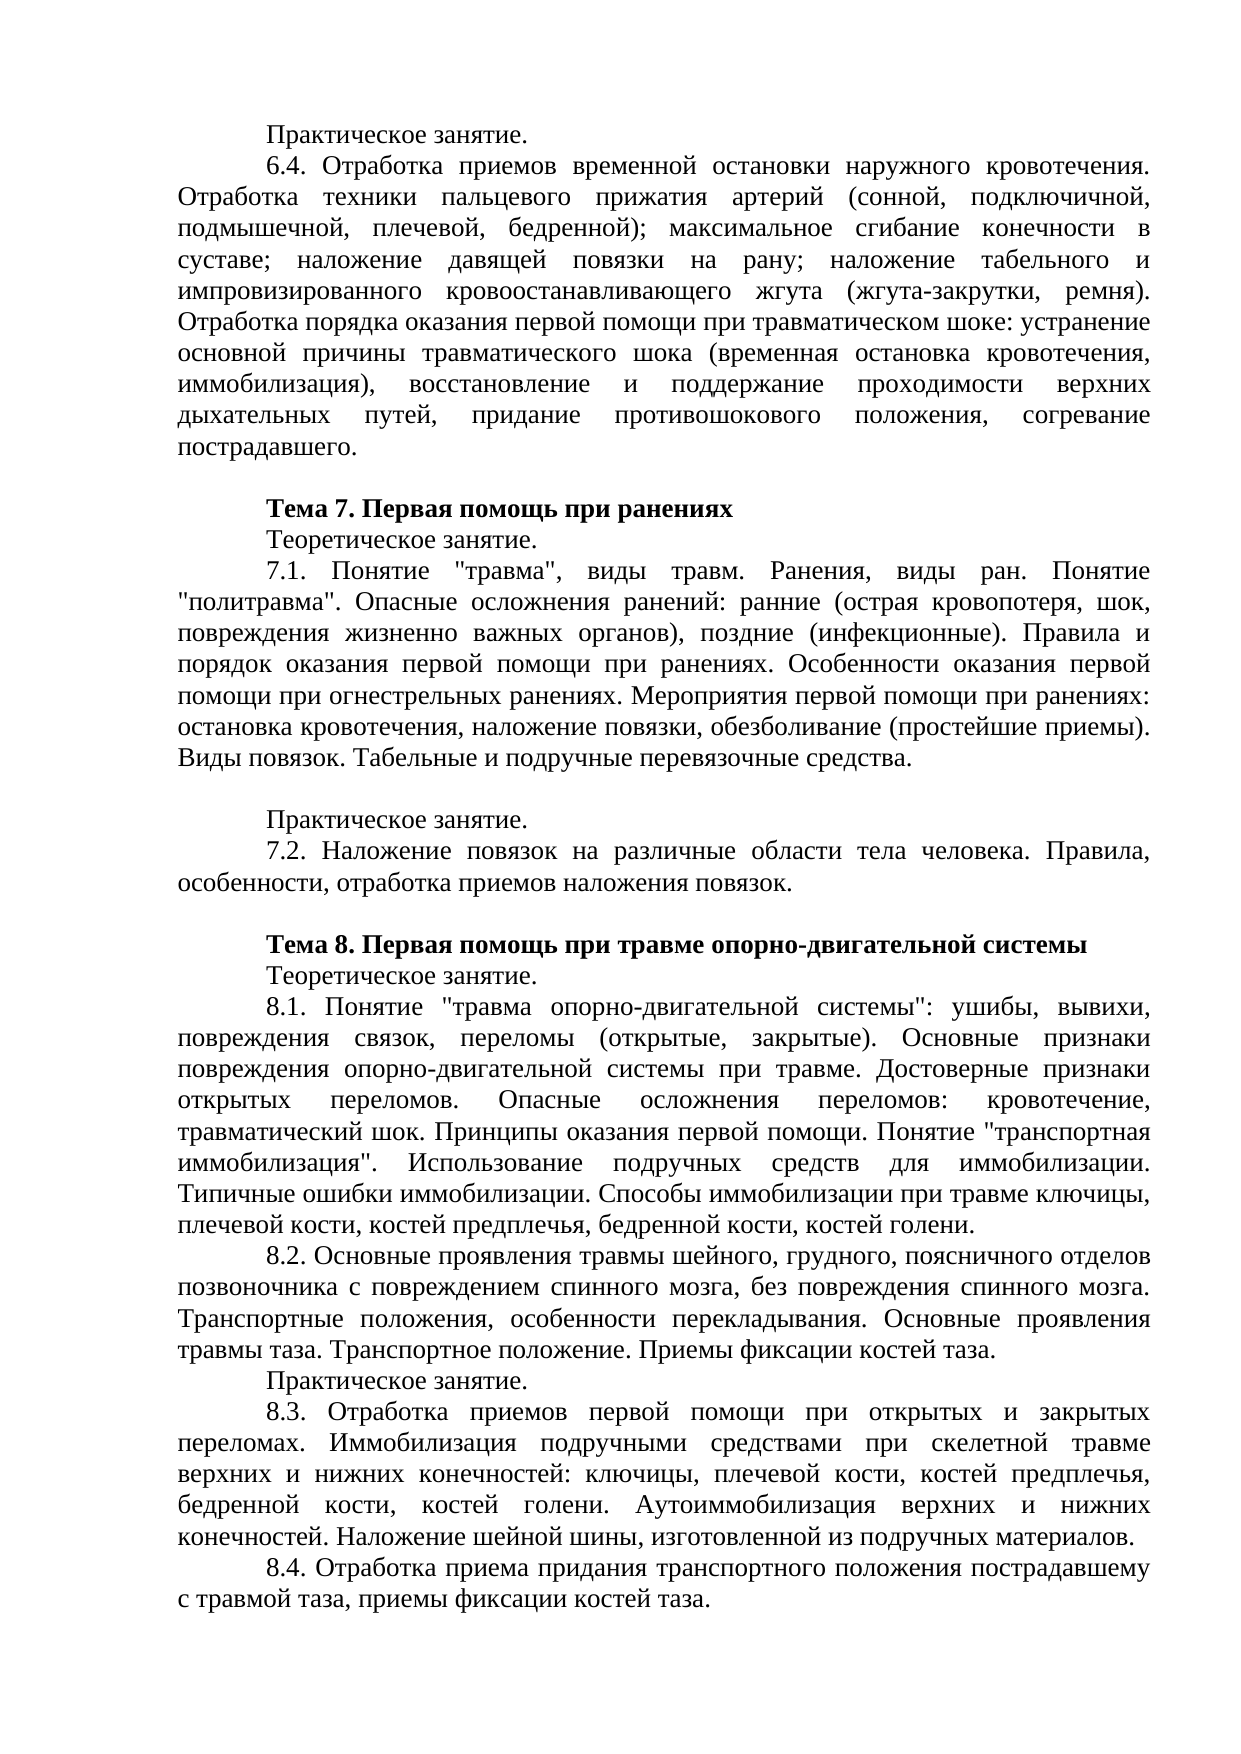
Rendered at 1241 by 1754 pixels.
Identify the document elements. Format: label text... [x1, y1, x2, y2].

text Практическое занятие. [177, 118, 1152, 149]
text Теоретическое занятие. [177, 959, 1152, 990]
text Практическое занятие. [177, 1364, 1152, 1395]
text Тема 7. Первая помощь при ранениях [177, 492, 1152, 523]
text Теоретическое занятие. [177, 523, 1152, 554]
text 8.1. Понятие "травма опорно-двигательной системы": ушибы, вывихи, повреждения связок, переломы (открытые, закрытые). Основные признаки повреждения опорно-двигательной системы при травме. Достоверные признаки открытых переломов. Опасные осложнения переломов: кровотечение, травматический шок. Принципы оказания первой помощи. Понятие "транспортная иммобилизация". Использование подручных средств для иммобилизации. Типичные ошибки иммобилизации. Способы иммобилизации при травме ключицы, плечевой кости, костей предплечья, бедренной кости, костей голени. [177, 990, 1152, 1239]
text 7.1. Понятие "травма", виды травм. Ранения, виды ран. Понятие "политравма". Опасные осложнения ранений: ранние (острая кровопотеря, шок, повреждения жизненно важных органов), поздние (инфекционные). Правила и порядок оказания первой помощи при ранениях. Особенности оказания первой помощи при огнестрельных ранениях. Мероприятия первой помощи при ранениях: остановка кровотечения, наложение повязки, обезболивание (простейшие приемы). Виды повязок. Табельные и подручные перевязочные средства. [177, 554, 1152, 772]
text 6.4. Отработка приемов временной остановки наружного кровотечения. Отработка техники пальцевого прижатия артерий (сонной, подключичной, подмышечной, плечевой, бедренной); максимальное сгибание конечности в суставе; наложение давящей повязки на рану; наложение табельного и импровизированного кровоостанавливающего жгута (жгута-закрутки, ремня). Отработка порядка оказания первой помощи при травматическом шоке: устранение основной причины травматического шока (временная остановка кровотечения, иммобилизация), восстановление и поддержание проходимости верхних дыхательных путей, придание противошокового положения, согревание пострадавшего. [177, 149, 1152, 461]
text 8.2. Основные проявления травмы шейного, грудного, поясничного отделов позвоночника с повреждением спинного мозга, без повреждения спинного мозга. Транспортные положения, особенности перекладывания. Основные проявления травмы таза. Транспортное положение. Приемы фиксации костей таза. [177, 1239, 1152, 1364]
text 8.4. Отработка приема придания транспортного положения пострадавшему с травмой таза, приемы фиксации костей таза. [177, 1551, 1152, 1613]
text Практическое занятие. [177, 803, 1152, 834]
text 7.2. Наложение повязок на различные области тела человека. Правила, особенности, отработка приемов наложения повязок. [177, 834, 1152, 897]
text Тема 8. Первая помощь при травме опорно-двигательной системы [177, 928, 1152, 959]
text 8.3. Отработка приемов первой помощи при открытых и закрытых переломах. Иммобилизация подручными средствами при скелетной травме верхних и нижних конечностей: ключицы, плечевой кости, костей предплечья, бедренной кости, костей голени. Аутоиммобилизация верхних и нижних конечностей. Наложение шейной шины, изготовленной из подручных материалов. [177, 1395, 1152, 1551]
